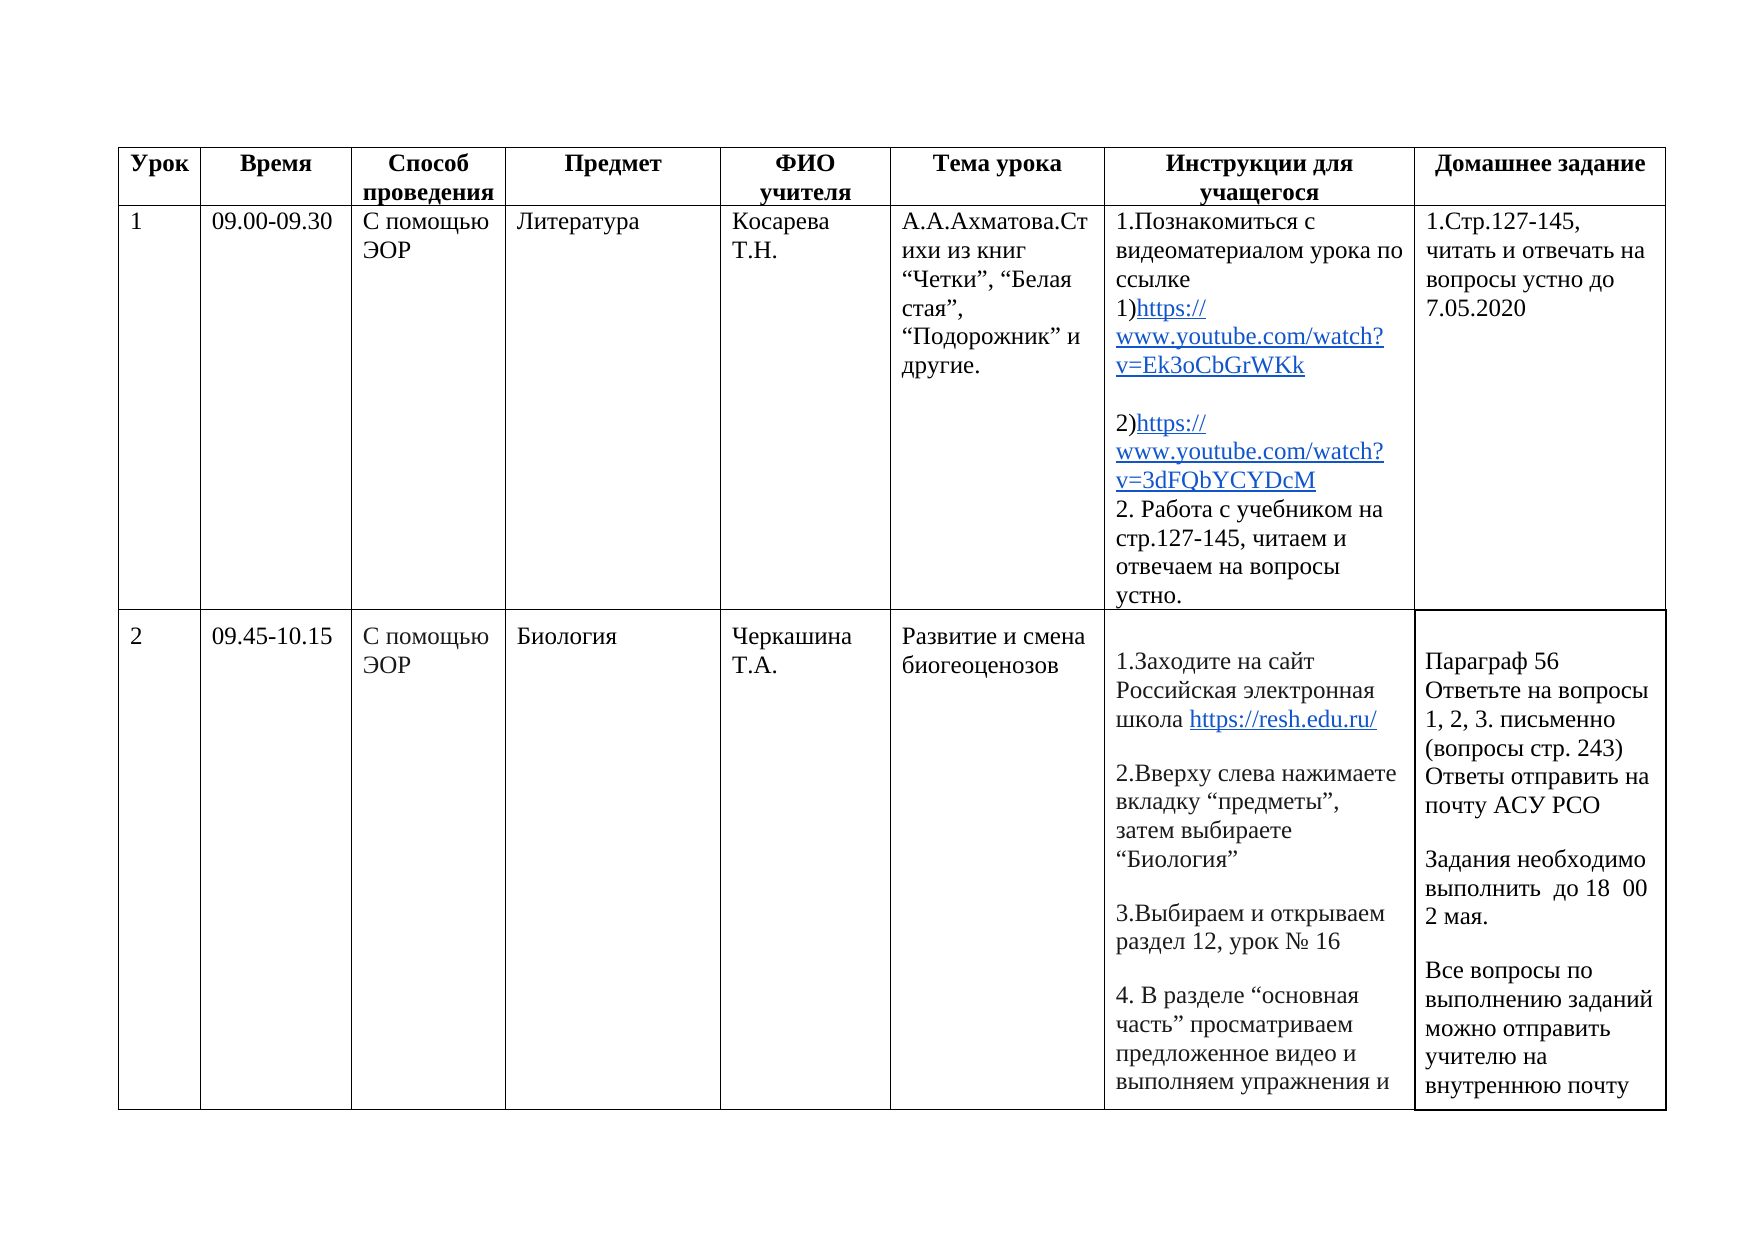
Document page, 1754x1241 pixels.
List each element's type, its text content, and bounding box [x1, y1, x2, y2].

table_cell С помощью ЭОР [352, 610, 505, 1109]
table_header Домашнее задание [1415, 148, 1665, 205]
table_header ФИО учителя [721, 148, 890, 205]
table_header Предмет [506, 148, 720, 205]
table_header Урок [119, 148, 200, 205]
table_cell А.А.Ахматова.Стихи из книг “Четки”, “Белая стая”, “Подорожник” и другие. [891, 206, 1104, 609]
table_cell Черкашина Т.А. [721, 610, 890, 1109]
table_cell Косарева Т.Н. [721, 206, 890, 609]
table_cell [891, 610, 1104, 1109]
table_cell 1 [119, 206, 200, 609]
table_cell Литература [506, 206, 720, 609]
table_cell 2 [119, 610, 200, 1109]
table_cell 09.45-10.15 [201, 610, 351, 1109]
table_cell 1.Стр.127-145, читать и отвечать на вопросы устно до 7.05.2020 [1415, 206, 1665, 609]
table_cell С помощью ЭОР [352, 206, 505, 609]
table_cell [1105, 610, 1414, 1109]
table_header Способ проведения [352, 148, 505, 205]
table_cell 09.00-09.30 [201, 206, 351, 609]
table_header Время [201, 148, 351, 205]
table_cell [1416, 611, 1665, 1109]
table_cell Биология [506, 610, 720, 1109]
table_header Инструкции для учащегося [1105, 148, 1414, 205]
table_cell 1.Познакомиться с видеоматериалом урока по ссылке 1)https://www.youtube.com/watch?v=Ek3oCbGrWKk 2)https://www.youtube.com/watch?v=3dFQbYCYDcM 2. Работа с учебником на стр.127-145, читаем и отвечаем на вопросы устно. [1105, 206, 1414, 609]
table_header Тема урока [891, 148, 1104, 205]
